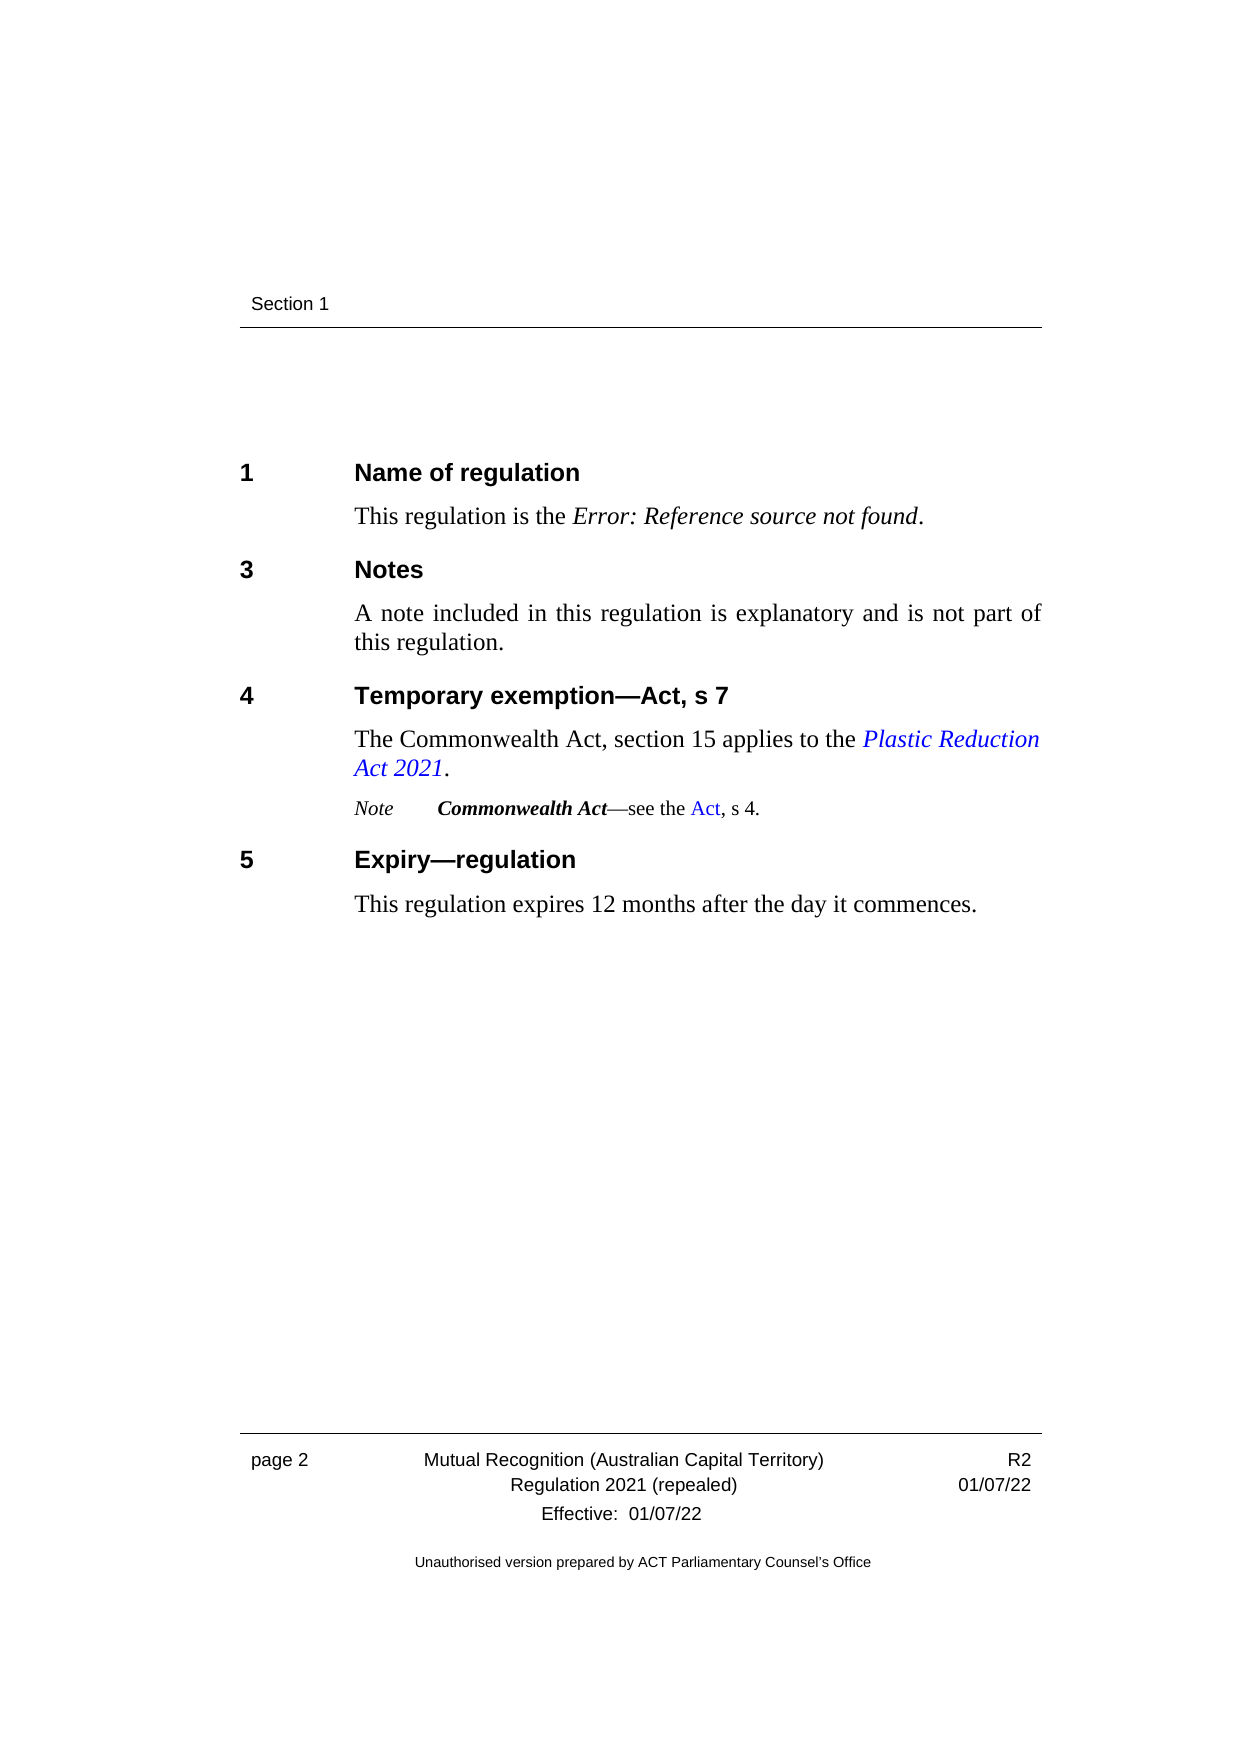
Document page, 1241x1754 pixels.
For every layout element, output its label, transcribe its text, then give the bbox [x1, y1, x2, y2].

text Note Commonwealth Act—see the Act, s 4. [354, 796, 1042, 820]
text The Commonwealth Act, section 15 applies to the Plastic Reduction Act 2021. [354, 724, 1042, 782]
text 5 Expiry—regulation [239, 845, 1042, 874]
text This regulation expires 12 months after the day it commences. [354, 889, 1042, 917]
text A note included in this regulation is explanatory and is not part of this regulation. [354, 598, 1042, 656]
text 3 Notes [239, 555, 1042, 584]
text 1 Name of regulation [239, 458, 1042, 487]
text This regulation is the Mutual Recognition (Australian Capital Territory) Regulation 2021 (repealed). [354, 501, 1042, 530]
text 4 Temporary exemption—Act, s 7 [239, 681, 1042, 709]
